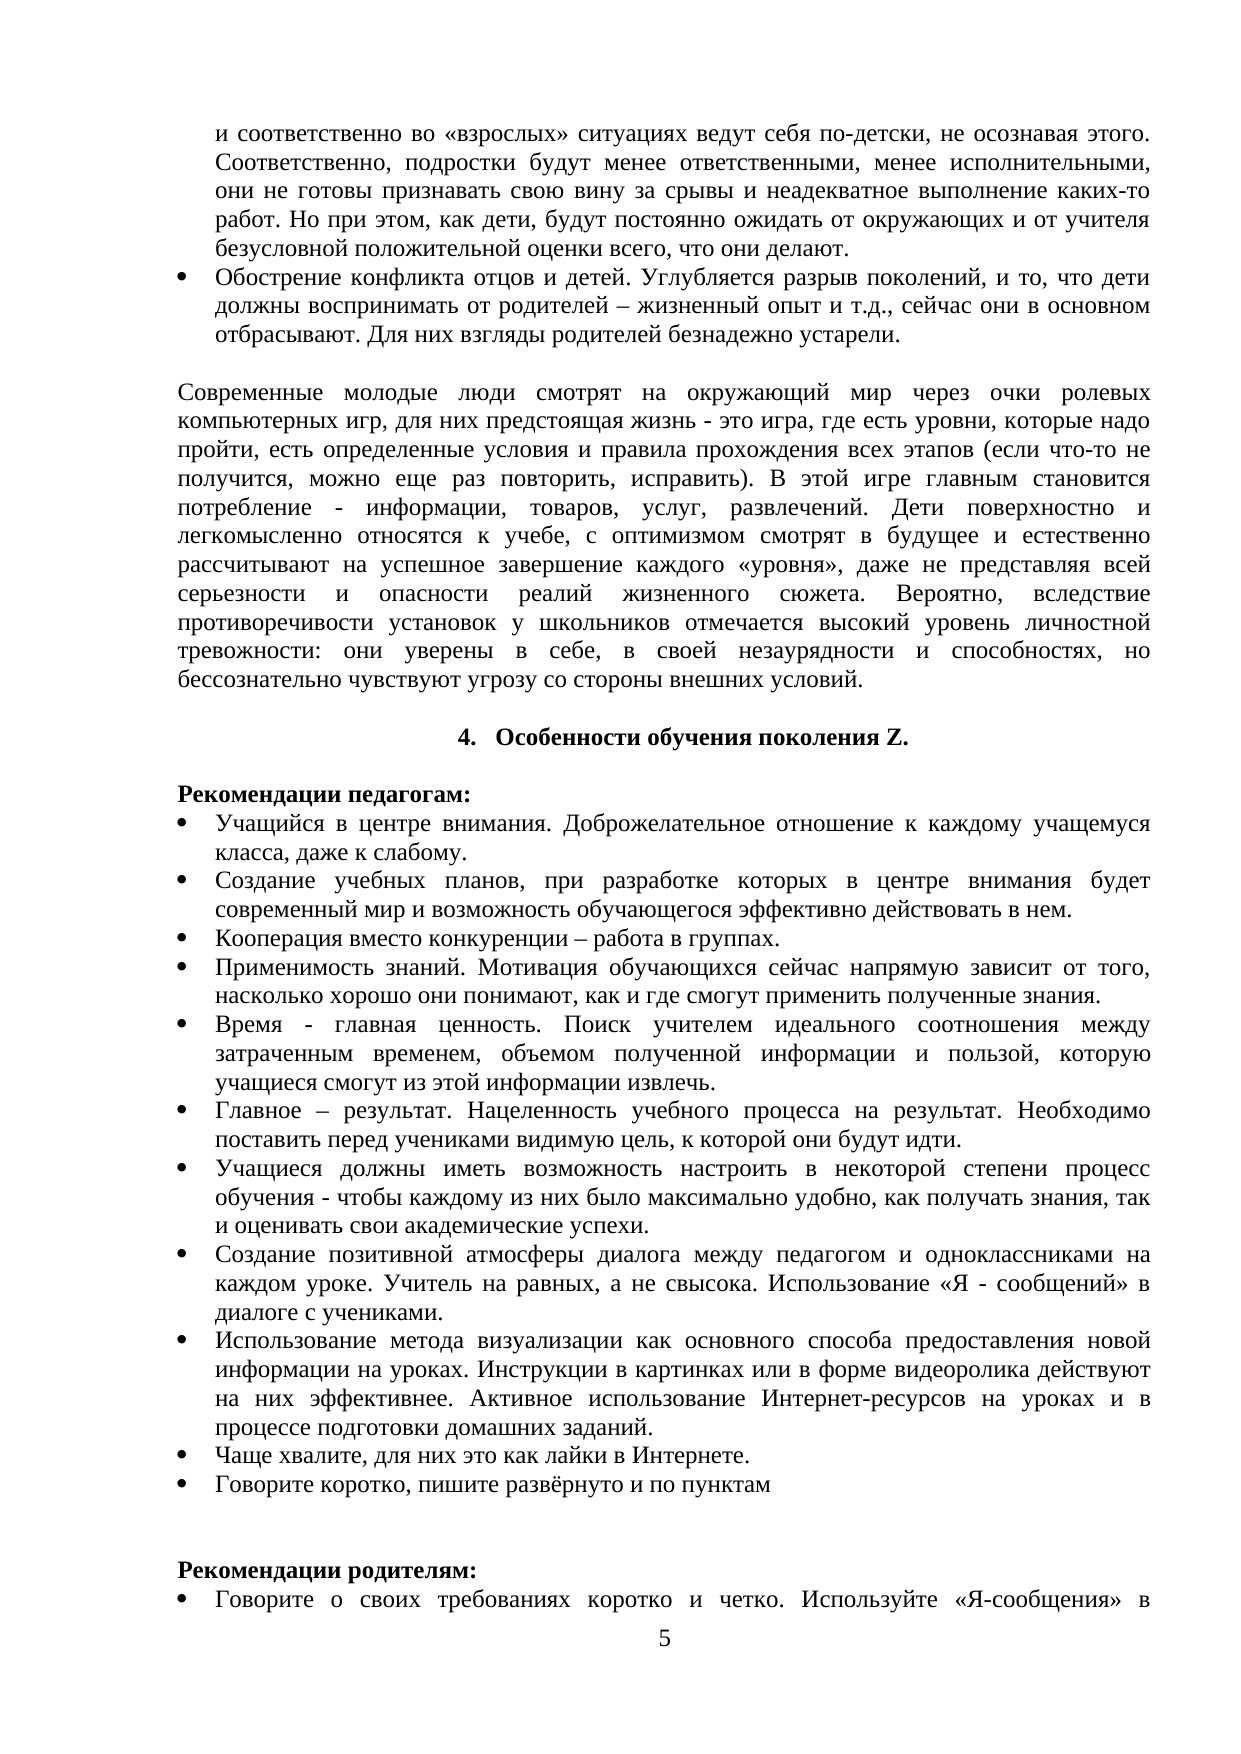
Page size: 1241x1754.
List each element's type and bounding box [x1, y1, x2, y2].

table_header [177, 118, 1152, 1613]
